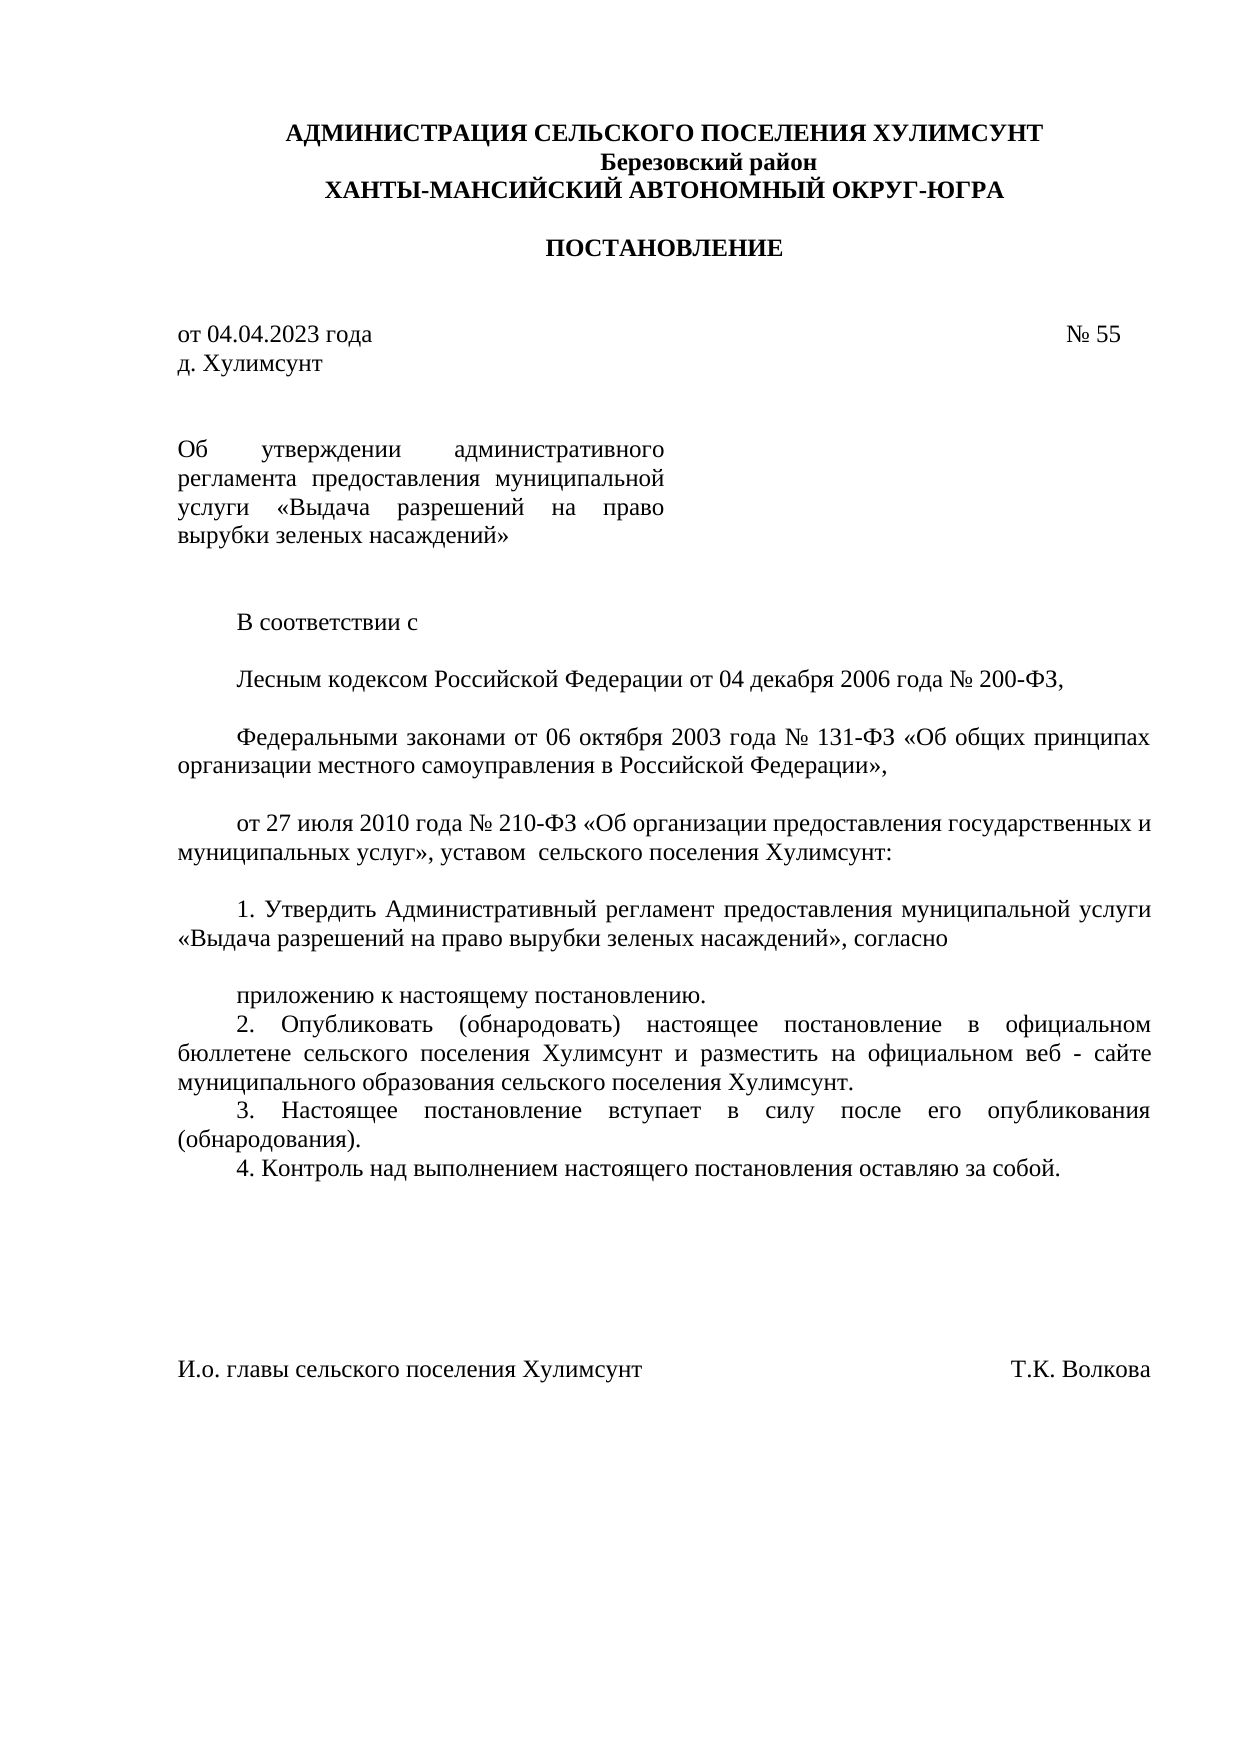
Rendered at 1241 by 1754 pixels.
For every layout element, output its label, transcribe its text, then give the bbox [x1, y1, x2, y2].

text В соответствии с [177, 607, 1152, 636]
text Березовский район [177, 147, 1152, 176]
text 1. Утвердить Административный регламент предоставления муниципальной услуги «Выдача разрешений на право вырубки зеленых насаждений», согласно [177, 894, 1152, 952]
text Лесным кодексом Российской Федерации от 04 декабря 2006 года № 200-ФЗ, [177, 664, 1152, 693]
text ПОСТАНОВЛЕНИЕ [177, 233, 1152, 262]
text приложению к настоящему постановлению. [177, 981, 1152, 1009]
text И.о. главы сельского поселения Хулимсунт Т.К. Волкова [177, 1354, 1152, 1383]
text от 04.04.2023 года № 55 [177, 319, 1152, 348]
text АДМИНИСТРАЦИЯ СЕЛЬСКОГО ПОСЕЛЕНИЯ ХУЛИМСУНТ [177, 118, 1152, 147]
text ХАНТЫ-МАНСИЙСКИЙ АВТОНОМНЫЙ ОКРУГ-ЮГРА [177, 176, 1152, 204]
text д. Хулимсунт [177, 348, 1152, 377]
text Федеральными законами от 06 октября 2003 года № 131-ФЗ «Об общих принципах организации местного самоуправления в Российской Федерации», [177, 722, 1152, 779]
text 4. Контроль над выполнением настоящего постановления оставляю за собой. [177, 1153, 1152, 1182]
text от 27 июля 2010 года № 210-ФЗ «Об организации предоставления государственных и муниципальных услуг», уставом сельского поселения Хулимсунт: [177, 808, 1152, 866]
text 3. Настоящее постановление вступает в силу после его опубликования (обнародования). [177, 1096, 1152, 1153]
text 2. Опубликовать (обнародовать) настоящее постановление в официальном бюллетене сельского поселения Хулимсунт и разместить на официальном веб - сайте муниципального образования сельского поселения Хулимсунт. [177, 1009, 1152, 1096]
text Об утверждении административного регламента предоставления муниципальной услуги «Выдача разрешений на право вырубки зеленых насаждений» [177, 434, 664, 549]
